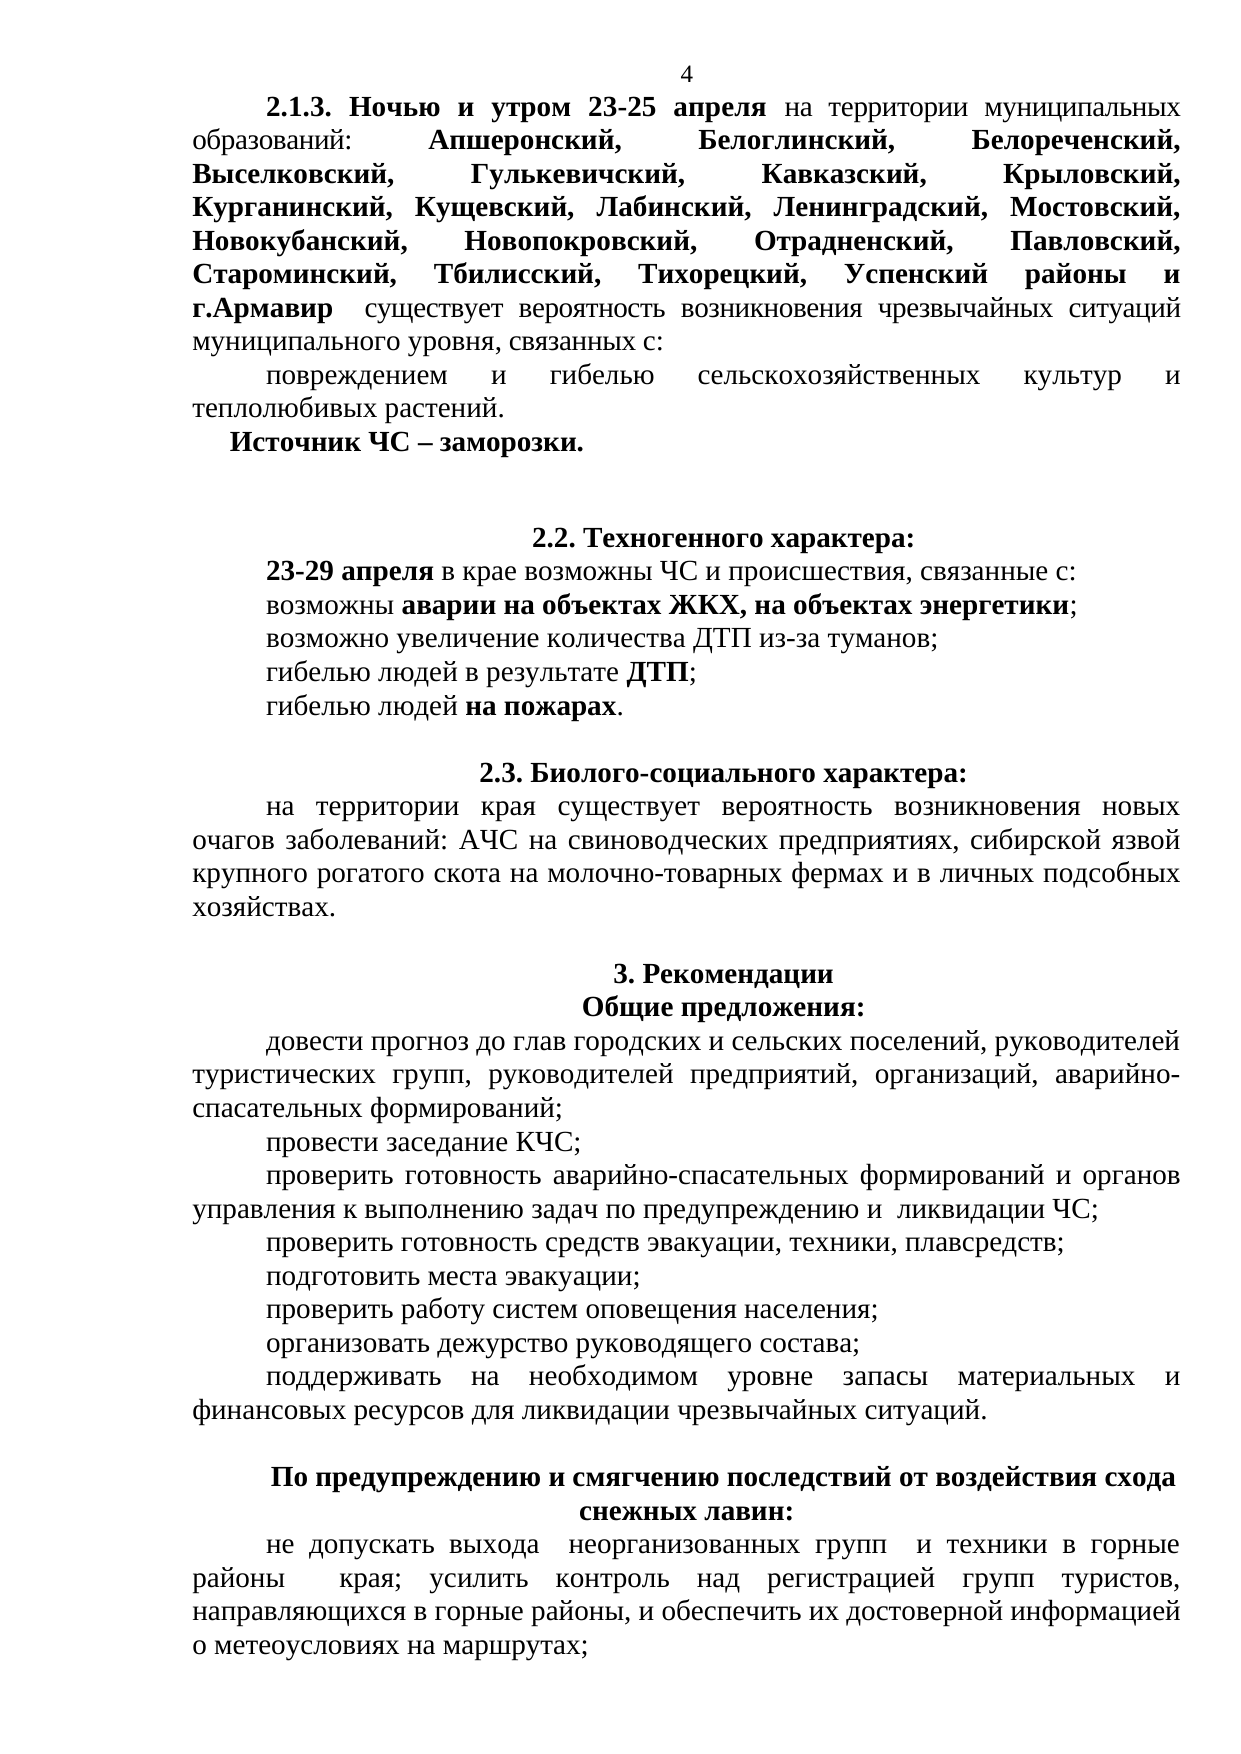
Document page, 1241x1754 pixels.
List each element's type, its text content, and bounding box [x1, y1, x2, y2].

text повреждением и гибелью сельскохозяйственных культур и теплолюбивых растений. [192, 357, 1181, 424]
text гибелью людей в результате ДТП; [192, 654, 1181, 688]
text 3. Рекомендации [192, 956, 1181, 989]
text Общие предложения: [192, 989, 1181, 1023]
text не допускать выхода неорганизованных групп и техники в горные районы края; усилить контроль над регистрацией групп туристов, направляющихся в горные районы, и обеспечить их достоверной информацией о метеоусловиях на маршрутах; [192, 1526, 1181, 1660]
text поддерживать на необходимом уровне запасы материальных и финансовых ресурсов для ликвидации чрезвычайных ситуаций. [192, 1358, 1181, 1426]
text проверить работу систем оповещения населения; [192, 1291, 1181, 1325]
text 2.2. Техногенного характера: [192, 520, 1181, 553]
text проверить готовность средств эвакуации, техники, плавсредств; [192, 1224, 1181, 1258]
text 2.3. Биолого-социального характера: [192, 755, 1181, 788]
text По предупреждению и смягчению последствий от воздействия схода снежных лавин: [192, 1459, 1181, 1526]
text довести прогноз до глав городских и сельских поселений, руководителей туристических групп, руководителей предприятий, организаций, аварийно-спасательных формирований; [192, 1023, 1181, 1124]
text на территории края существует вероятность возникновения новых очагов заболеваний: АЧС на свиноводческих предприятиях, сибирской язвой крупного рогатого скота на молочно-товарных фермах и в личных подсобных хозяйствах. [192, 788, 1181, 922]
text 23-29 апреля в крае возможны ЧС и происшествия, связанные с: [192, 553, 1181, 587]
text 2.1.3. Ночью и утром 23-25 апреля на территории муниципальных образований: Апшеронский, Белоглинский, Белореченский, Выселковский, Гулькевичский, Кавказский, Крыловский, Курганинский, Кущевский, Лабинский, Ленинградский, Мостовский, Новокубанский, Новопокровский, Отрадненский, Павловский, Староминский, Тбилисский, Тихорецкий, Успенский районы и г.Армавир существует вероятность возникновения чрезвычайных ситуаций муниципального уровня, связанных с: [192, 89, 1181, 357]
text гибелью людей на пожарах. [192, 688, 1181, 721]
text Источник ЧС – заморозки. [229, 424, 1181, 458]
text проверить готовность аварийно-спасательных формирований и органов управления к выполнению задач по предупреждению и ликвидации ЧС; [192, 1157, 1181, 1224]
text подготовить места эвакуации; [192, 1258, 1181, 1291]
text провести заседание КЧС; [192, 1124, 1181, 1157]
text организовать дежурство руководящего состава; [192, 1325, 1181, 1358]
text возможны аварии на объектах ЖКХ, на объектах энергетики; [192, 587, 1181, 621]
text возможно увеличение количества ДТП из-за туманов; [192, 621, 1181, 654]
